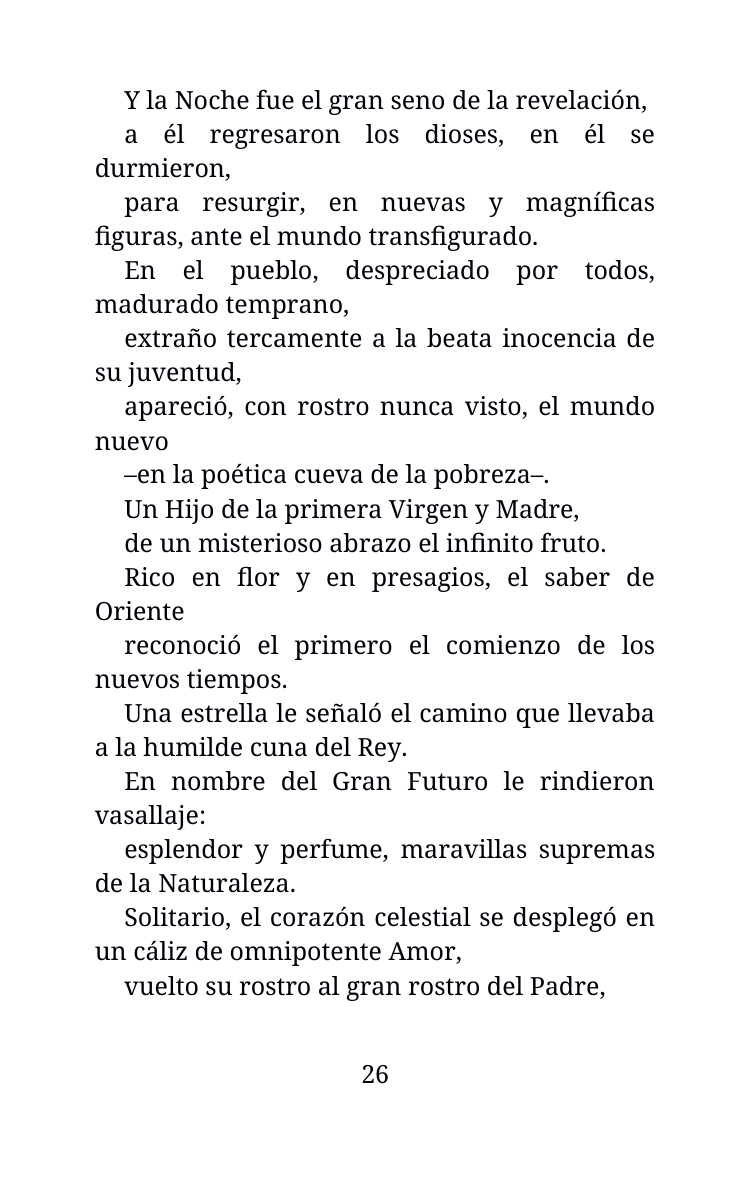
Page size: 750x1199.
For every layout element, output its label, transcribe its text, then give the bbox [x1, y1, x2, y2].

text para resurgir, en nuevas y magníficas figuras, ante el mundo transfigurado. [94, 185, 656, 253]
text a él regresaron los dioses, en él se durmieron, [94, 117, 656, 185]
text Rico en flor y en presagios, el saber de Oriente [94, 559, 656, 627]
text extraño tercamente a la beata inocencia de su juventud, [94, 321, 656, 389]
text Un Hijo de la primera Virgen y Madre, [94, 491, 656, 525]
text Una estrella le señaló el camino que llevaba a la humilde cuna del Rey. [94, 696, 656, 764]
text de un misterioso abrazo el infinito fruto. [94, 525, 656, 559]
text Y la Noche fue el gran seno de la revelación, [94, 82, 656, 117]
text vuelto su rostro al gran rostro del Padre, [94, 968, 656, 1002]
text esplendor y perfume, maravillas supremas de la Naturaleza. [94, 832, 656, 900]
text apareció, con rostro nunca visto, el mundo nuevo [94, 389, 656, 457]
text En nombre del Gran Futuro le rindieron vasallaje: [94, 764, 656, 832]
text Solitario, el corazón celestial se desplegó en un cáliz de omnipotente Amor, [94, 900, 656, 968]
text –en la poética cueva de la pobreza–. [94, 457, 656, 491]
text En el pueblo, despreciado por todos, madurado temprano, [94, 253, 656, 321]
text reconoció el primero el comienzo de los nuevos tiempos. [94, 627, 656, 696]
